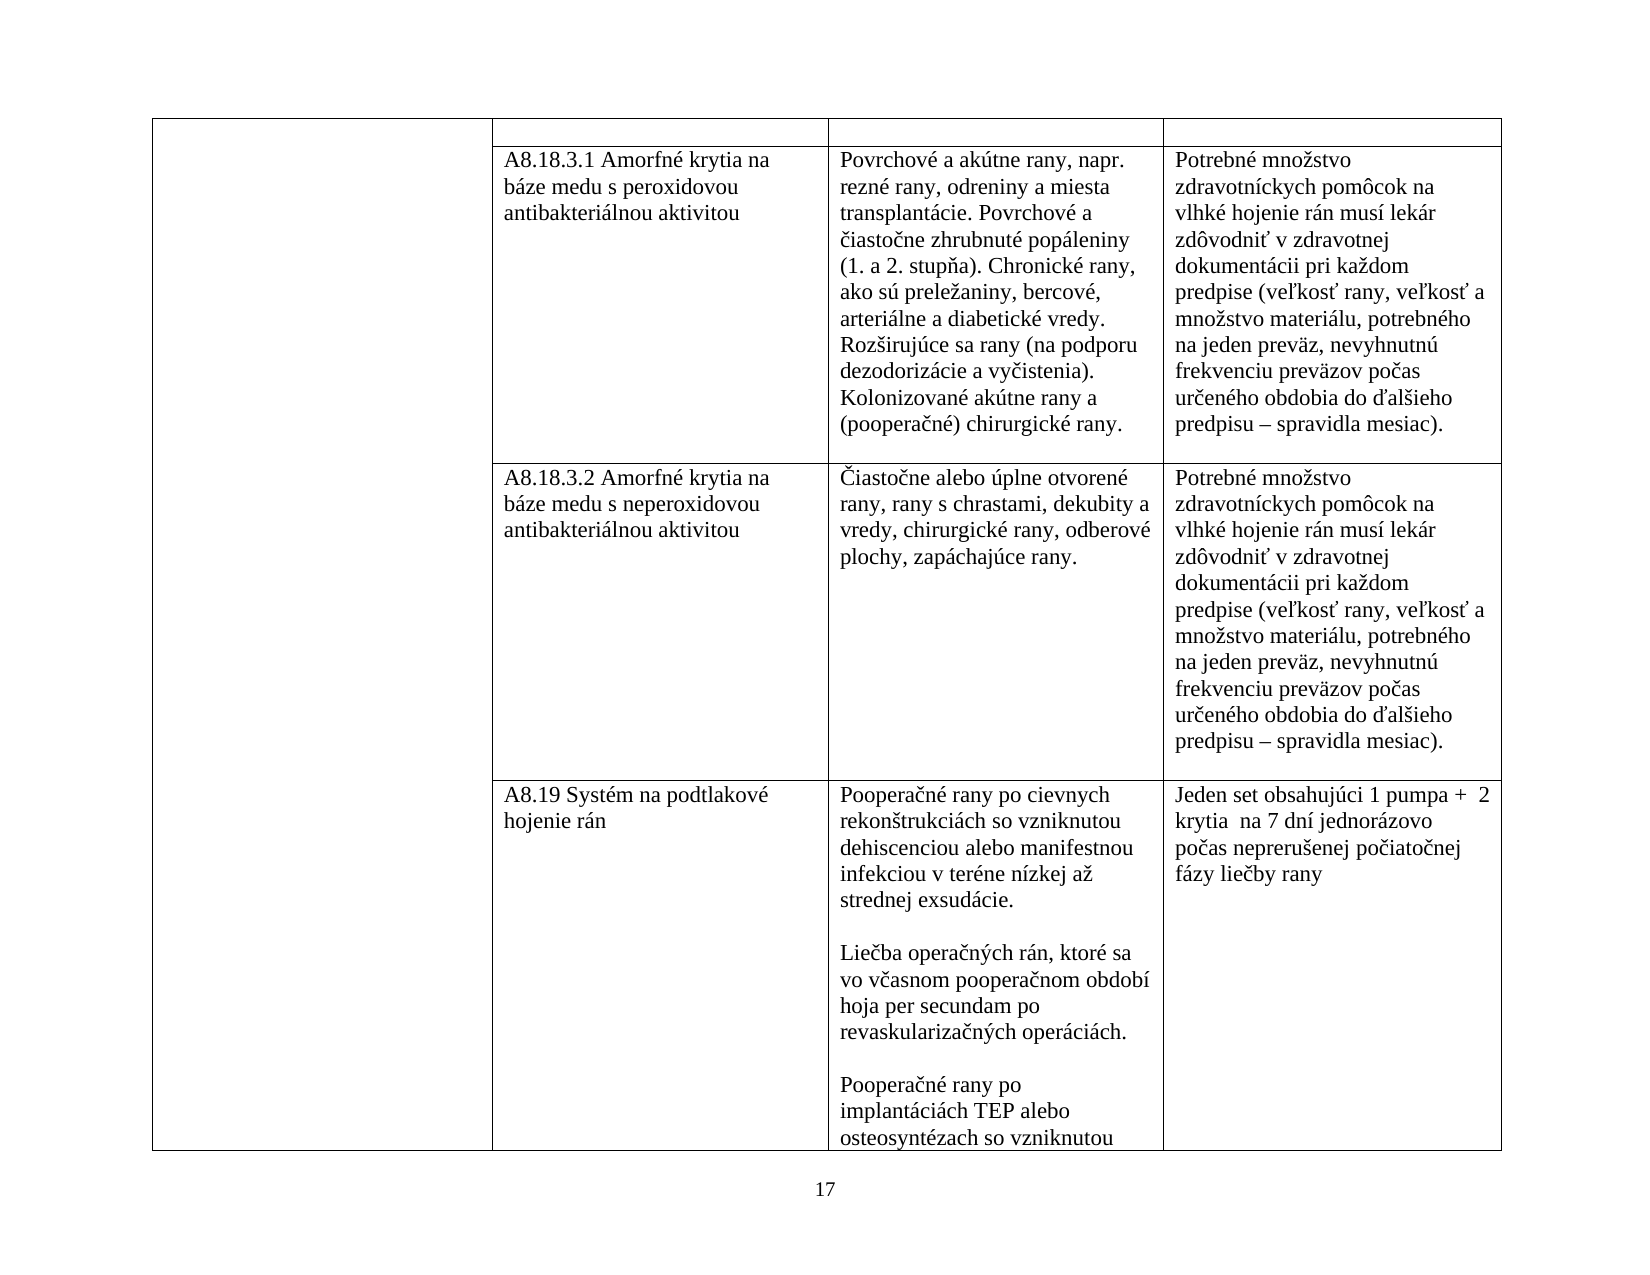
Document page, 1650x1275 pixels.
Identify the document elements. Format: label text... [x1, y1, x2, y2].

table_cell Čiastočne alebo úplne otvorené rany, rany s chrastami, dekubity a vredy, chirurgické rany, odberové plochy, zapáchajúce rany. [829, 464, 1163, 780]
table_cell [1164, 781, 1501, 1150]
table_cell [829, 781, 1163, 1150]
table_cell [829, 119, 1163, 146]
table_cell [493, 781, 828, 1150]
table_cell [1164, 119, 1501, 146]
table_cell A8.18.3.2 Amorfné krytia na báze medu s neperoxidovou antibakteriálnou aktivitou [493, 464, 828, 780]
table_cell A8.18.3.1 Amorfné krytia na báze medu s peroxidovou antibakteriálnou aktivitou [493, 147, 828, 463]
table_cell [493, 119, 828, 146]
table_cell Povrchové a akútne rany, napr. rezné rany, odreniny a miesta transplantácie. Povrchové a čiastočne zhrubnuté popáleniny (1. a 2. stupňa). Chronické rany, ako sú preležaniny, bercové, arteriálne a diabetické vredy. Rozširujúce sa rany (na podporu dezodorizácie a vyčistenia). Kolonizované akútne rany a (pooperačné) chirurgické rany. [829, 147, 1163, 463]
